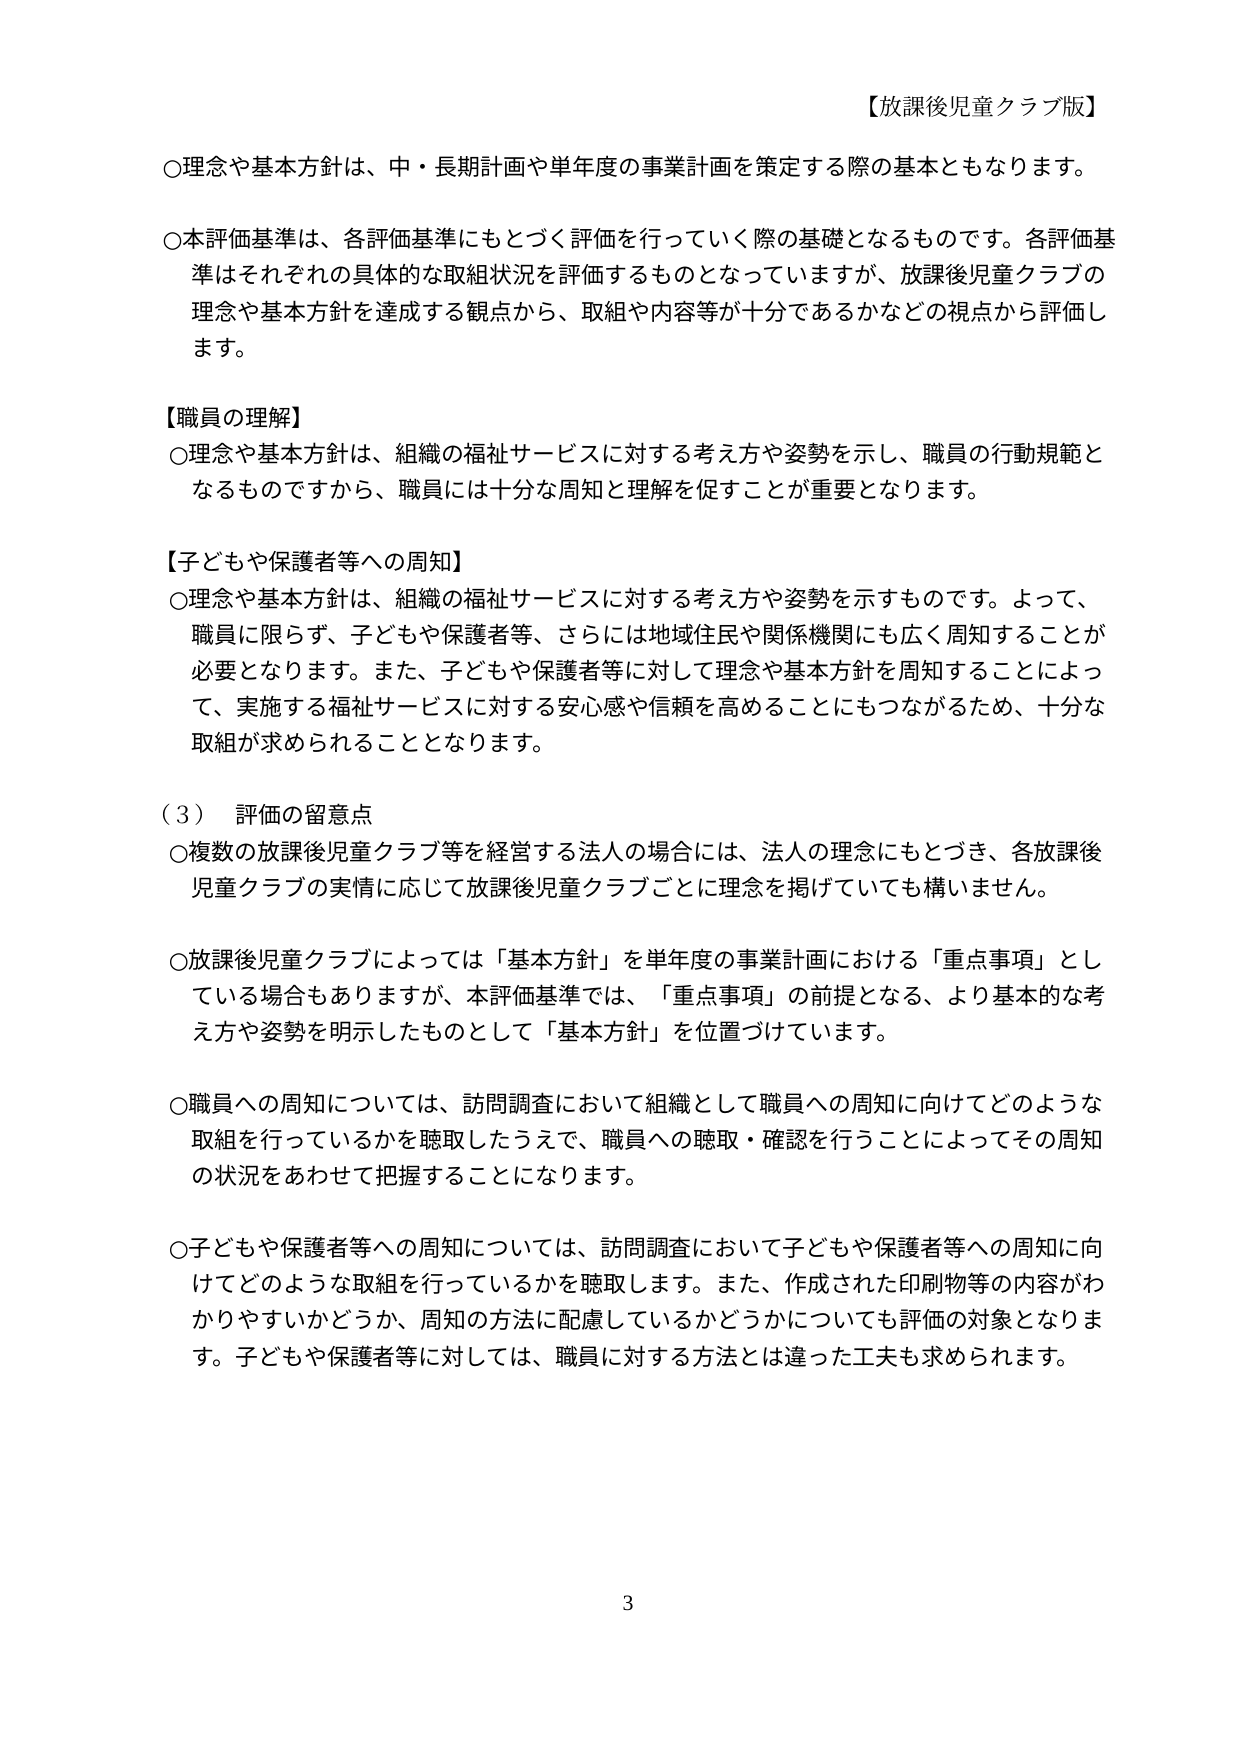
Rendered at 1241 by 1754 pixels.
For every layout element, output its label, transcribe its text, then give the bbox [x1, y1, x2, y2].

text ○理念や基本方針は、組織の福祉サービスに対する考え方や姿勢を示すものです。よって、職員に限らず、子どもや保護者等、さらには地域住民や関係機関にも広く周知することが必要となります。また、子どもや保護者等に対して理念や基本方針を周知することによって、実施する福祉サービスに対する安心感や信頼を高めることにもつながるため、十分な取組が求められることとなります。 [169, 580, 1119, 758]
text ○本評価基準は、各評価基準にもとづく評価を行っていく際の基礎となるものです。各評価基準はそれぞれの具体的な取組状況を評価するものとなっていますが、放課後児童クラブの理念や基本方針を達成する観点から、取組や内容等が十分であるかなどの視点から評価します。 [162, 221, 1119, 363]
text ○職員への周知については、訪問調査において組織として職員への周知に向けてどのような取組を行っているかを聴取したうえで、職員への聴取・確認を行うことによってその周知の状況をあわせて把握することになります。 [169, 1086, 1119, 1191]
text ○放課後児童クラブによっては「基本方針」を単年度の事業計画における「重点事項」としている場合もありますが、本評価基準では、「重点事項」の前提となる、より基本的な考え方や姿勢を明示したものとして「基本方針」を位置づけています。 [169, 942, 1119, 1047]
text ○理念や基本方針は、中・長期計画や単年度の事業計画を策定する際の基本ともなります。 [148, 149, 1119, 182]
text 【子どもや保護者等への周知】 [148, 544, 1119, 577]
text ○複数の放課後児童クラブ等を経営する法人の場合には、法人の理念にもとづき、各放課後児童クラブの実情に応じて放課後児童クラブごとに理念を掲げていても構いません。 [169, 834, 1119, 903]
text 【職員の理解】 [148, 400, 1119, 433]
list 評価の留意点 [148, 797, 1119, 830]
text ○子どもや保護者等への周知については、訪問調査において子どもや保護者等への周知に向けてどのような取組を行っているかを聴取します。また、作成された印刷物等の内容がわかりやすいかどうか、周知の方法に配慮しているかどうかについても評価の対象となります。子どもや保護者等に対しては、職員に対する方法とは違った工夫も求められます。 [169, 1230, 1119, 1372]
text ○理念や基本方針は、組織の福祉サービスに対する考え方や姿勢を示し、職員の行動規範となるものですから、職員には十分な周知と理解を促すことが重要となります。 [169, 436, 1119, 505]
